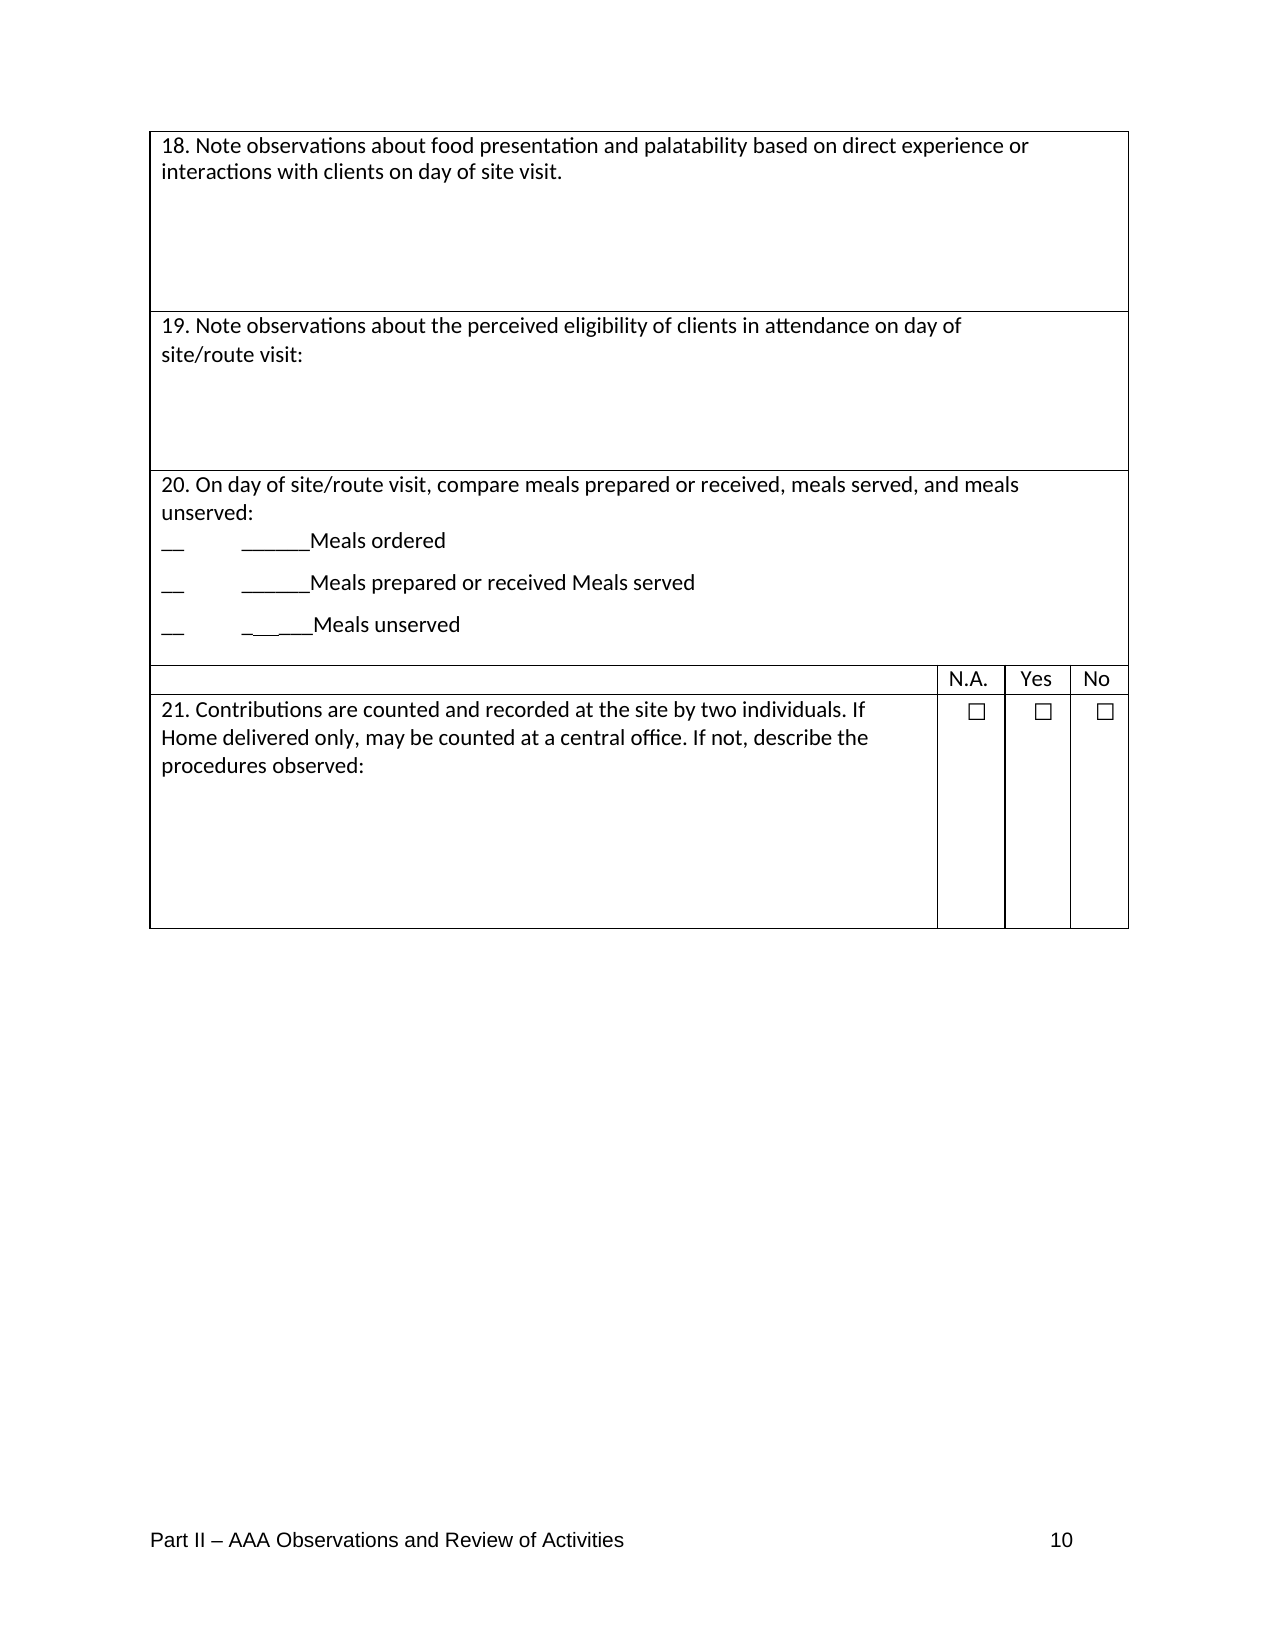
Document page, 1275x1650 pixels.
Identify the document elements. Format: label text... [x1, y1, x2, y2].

table_cell N.A. [938, 666, 1004, 694]
table_cell 19. Note observations about the perceived eligibility of clients in attendance on day of site/route visit: [151, 312, 1128, 469]
table_cell 20. On day of site/route visit, compare meals prepared or received, meals served, and meals unserved: __ ______Meals ordered __ ______Meals prepared or received Meals served __ _ ___Meals unserved [151, 471, 1128, 664]
table_cell Yes [1006, 666, 1070, 694]
table_cell 21. Contributions are counted and recorded at the site by two individuals. If Home delivered only, may be counted at a central office. If not, describe the procedures observed: [151, 695, 937, 928]
table_cell [1006, 695, 1070, 928]
table_cell [151, 666, 937, 694]
table_cell No [1071, 666, 1128, 694]
table_header 18. Note observations about food presentation and palatability based on direct experience or interactions with clients on day of site visit. [151, 132, 1128, 311]
